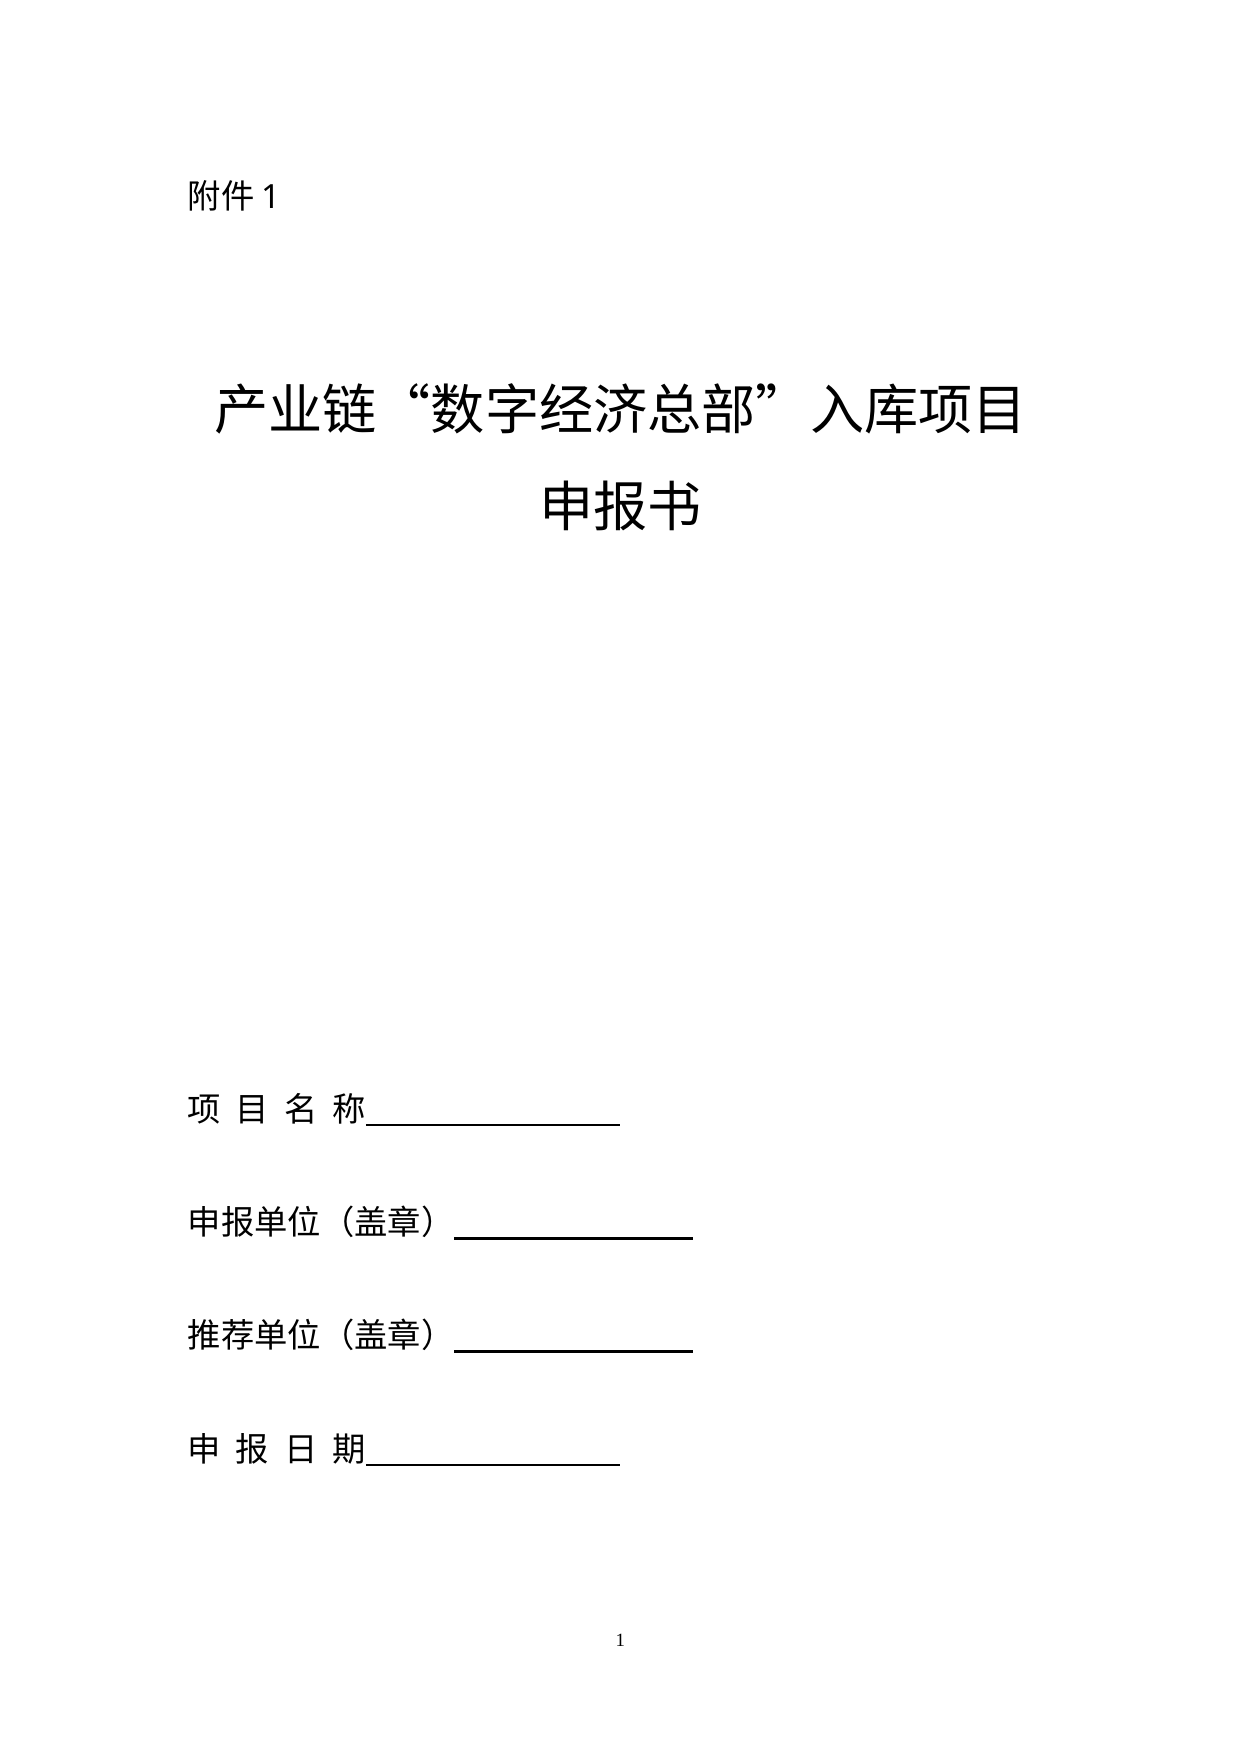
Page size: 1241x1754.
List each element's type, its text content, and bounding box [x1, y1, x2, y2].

text 申 报 日 期 [187, 1414, 1053, 1479]
text 产业链“数字经济总部”入库项目 [187, 357, 1053, 454]
text 申报单位（盖章） [187, 1188, 1053, 1253]
text 推荐单位（盖章） [187, 1301, 1053, 1366]
text 项 目 名 称 [187, 1074, 1053, 1139]
text 附件1 [187, 162, 1053, 227]
text 申报书 [187, 454, 1053, 552]
